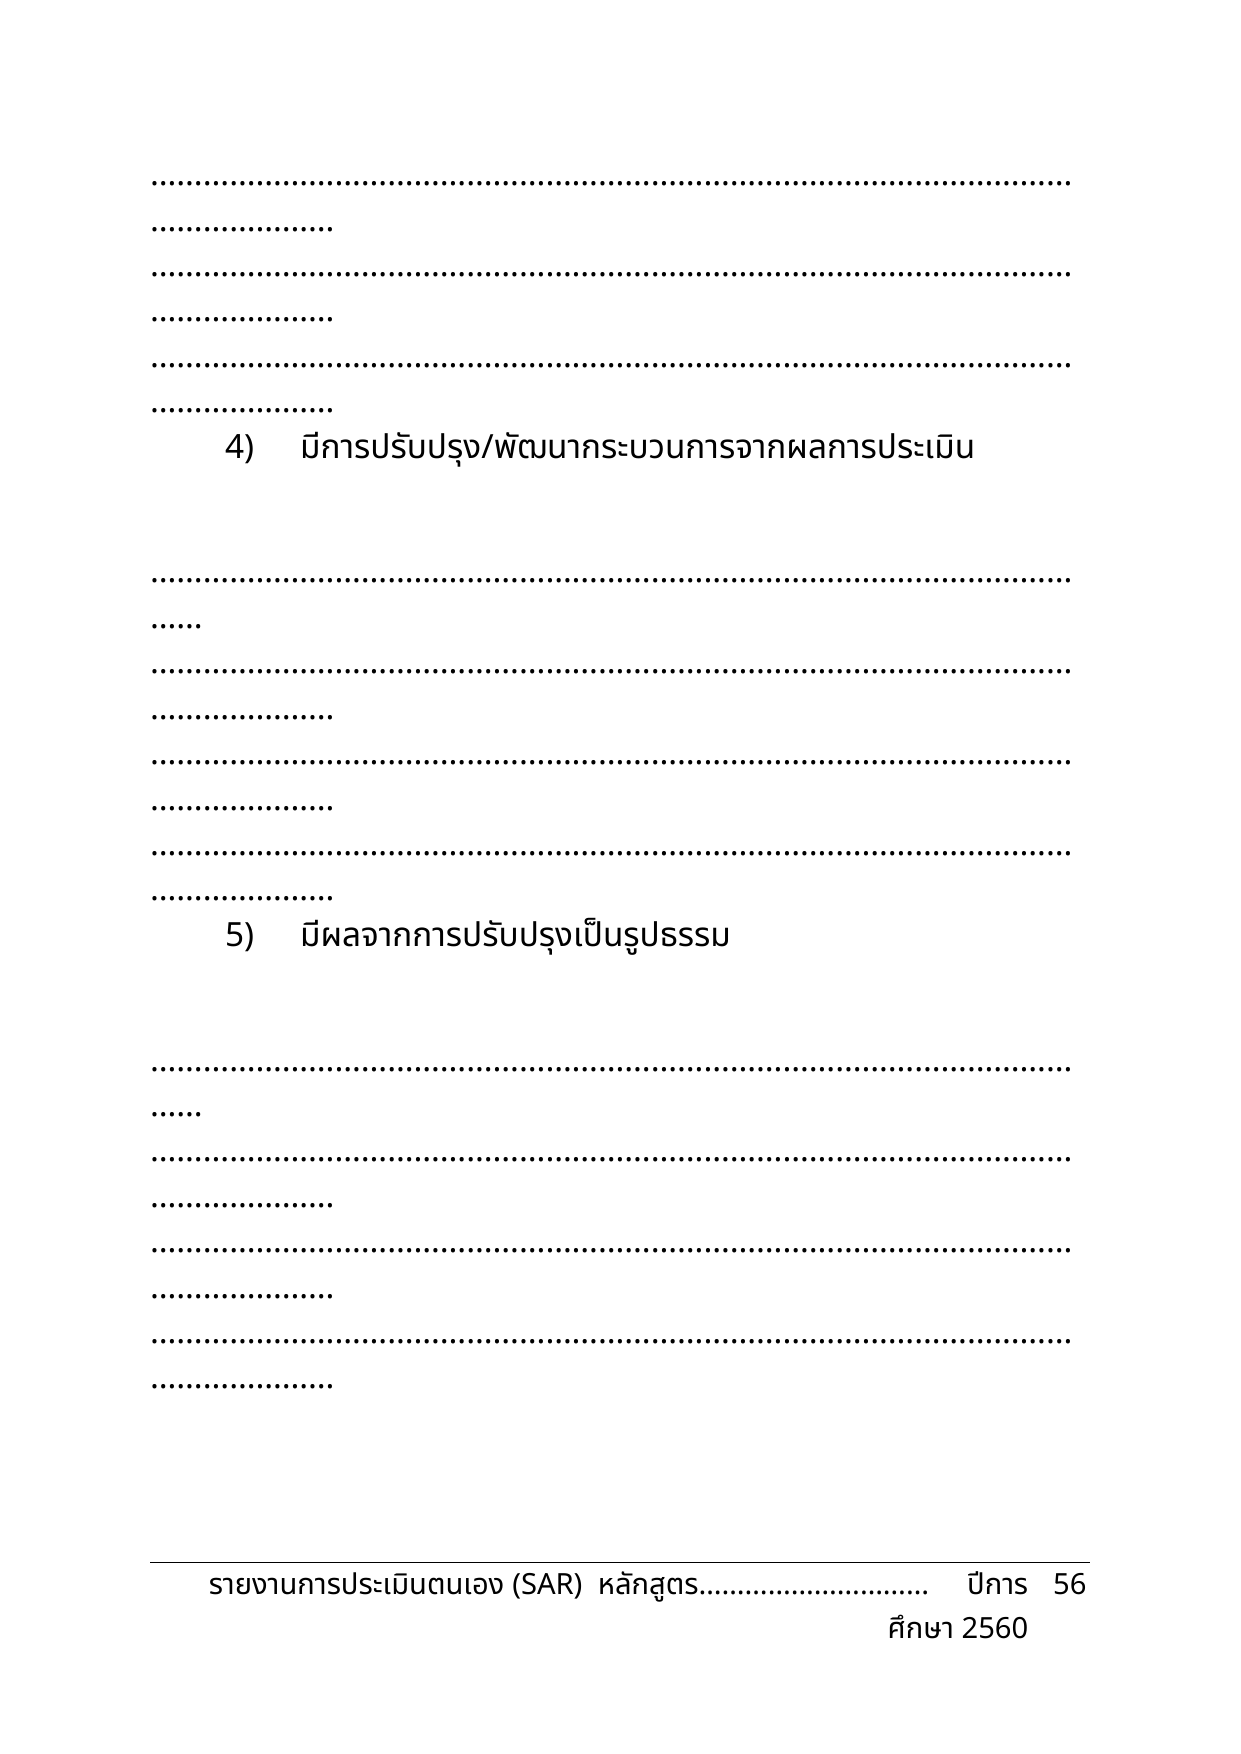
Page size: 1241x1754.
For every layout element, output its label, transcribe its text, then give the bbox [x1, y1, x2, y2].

text ……………………………………………………………………………………………………………… [150, 1308, 1090, 1399]
text ……………………………………………………………………………………………………………… [150, 150, 1090, 241]
text ……………………………………………………………………………………………………………… [150, 1217, 1090, 1308]
text ……………………………………………………………………………………………………………… [150, 638, 1090, 729]
text 5) มีผลจากการปรับปรุงเป็นรูปธรรม [150, 911, 1090, 961]
text ……………………………………………………………………………………………………………… [150, 332, 1090, 422]
text ……………………………………………………………………………………………………………… [150, 1126, 1090, 1217]
text 4) มีการปรับปรุง/พัฒนากระบวนการจากผลการประเมิน [150, 422, 1090, 473]
text ………………………………………………………………………………………………… [150, 473, 1090, 638]
text ……………………………………………………………………………………………………………… [150, 729, 1090, 820]
text ……………………………………………………………………………………………………………… [150, 241, 1090, 332]
text ………………………………………………………………………………………………… [150, 961, 1090, 1126]
text ……………………………………………………………………………………………………………… [150, 820, 1090, 911]
